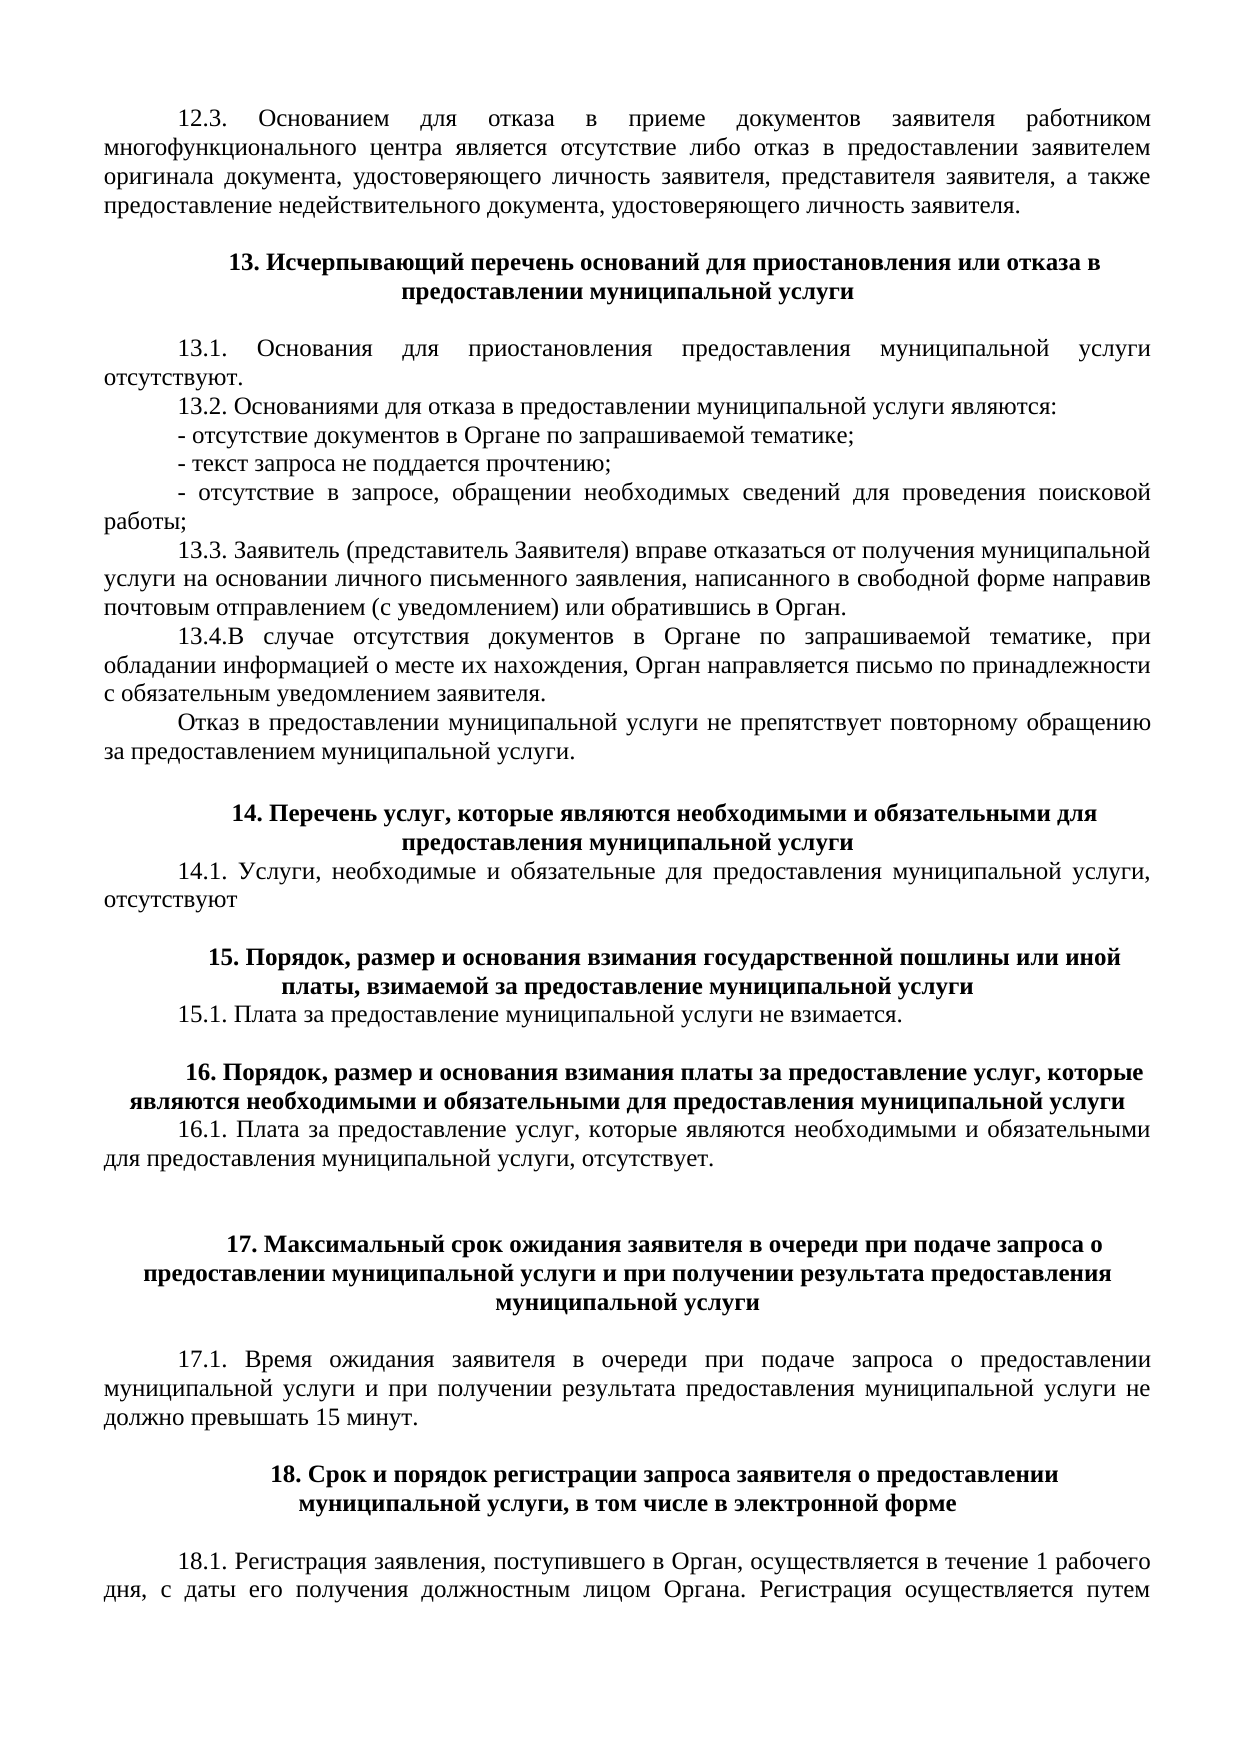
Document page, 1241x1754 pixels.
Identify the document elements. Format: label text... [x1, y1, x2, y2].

text 16.1. Плата за предоставление услуг, которые являются необходимыми и обязательными для предоставления муниципальной услуги, отсутствует. [103, 1114, 1152, 1172]
text 17.1. Время ожидания заявителя в очереди при подаче запроса о предоставлении муниципальной услуги и при получении результата предоставления муниципальной услуги не должно превышать 15 минут. [103, 1344, 1152, 1431]
text 13. Исчерпывающий перечень оснований для приостановления или отказа в предоставлении муниципальной услуги [103, 247, 1152, 305]
text 17. Максимальный срок ожидания заявителя в очереди при подаче запроса о предоставлении муниципальной услуги и при получении результата предоставления муниципальной услуги [103, 1229, 1152, 1316]
text 13.3. Заявитель (представитель Заявителя) вправе отказаться от получения муниципальной услуги на основании личного письменного заявления, написанного в свободной форме направив почтовым отправлением (с уведомлением) или обратившись в Орган. [103, 535, 1152, 621]
text 13.1. Основания для приостановления предоставления муниципальной услуги отсутствуют. [103, 333, 1152, 391]
text 15. Порядок, размер и основания взимания государственной пошлины или иной платы, взимаемой за предоставление муниципальной услуги [103, 942, 1152, 999]
text 13.4.В случае отсутствия документов в Органе по запрашиваемой тематике, при обладании информацией о месте их нахождения, Орган направляется письмо по принадлежности с обязательным уведомлением заявителя. [103, 621, 1152, 707]
text 14. Перечень услуг, которые являются необходимыми и обязательными для предоставления муниципальной услуги [103, 798, 1152, 856]
text 15.1. Плата за предоставление муниципальной услуги не взимается. [103, 999, 1152, 1028]
text Отказ в предоставлении муниципальной услуги не препятствует повторному обращению за предоставлением муниципальной услуги. [103, 707, 1152, 765]
text - отсутствие документов в Органе по запрашиваемой тематике; [103, 420, 1152, 448]
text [103, 1546, 1152, 1603]
text 12.3. Основанием для отказа в приеме документов заявителя работником многофункционального центра является отсутствие либо отказ в предоставлении заявителем оригинала документа, удостоверяющего личность заявителя, представителя заявителя, а также предоставление недействительного документа, удостоверяющего личность заявителя. [103, 103, 1152, 218]
text 13.2. Основаниями для отказа в предоставлении муниципальной услуги являются: [103, 391, 1152, 420]
text - отсутствие в запросе, обращении необходимых сведений для проведения поисковой работы; [103, 477, 1152, 535]
text 16. Порядок, размер и основания взимания платы за предоставление услуг, которые являются необходимыми и обязательными для предоставления муниципальной услуги [103, 1057, 1152, 1114]
text 18. Срок и порядок регистрации запроса заявителя о предоставлении муниципальной услуги, в том числе в электронной форме [103, 1459, 1152, 1517]
text 14.1. Услуги, необходимые и обязательные для предоставления муниципальной услуги, отсутствуют [103, 856, 1152, 913]
text - текст запроса не поддается прочтению; [103, 448, 1152, 477]
